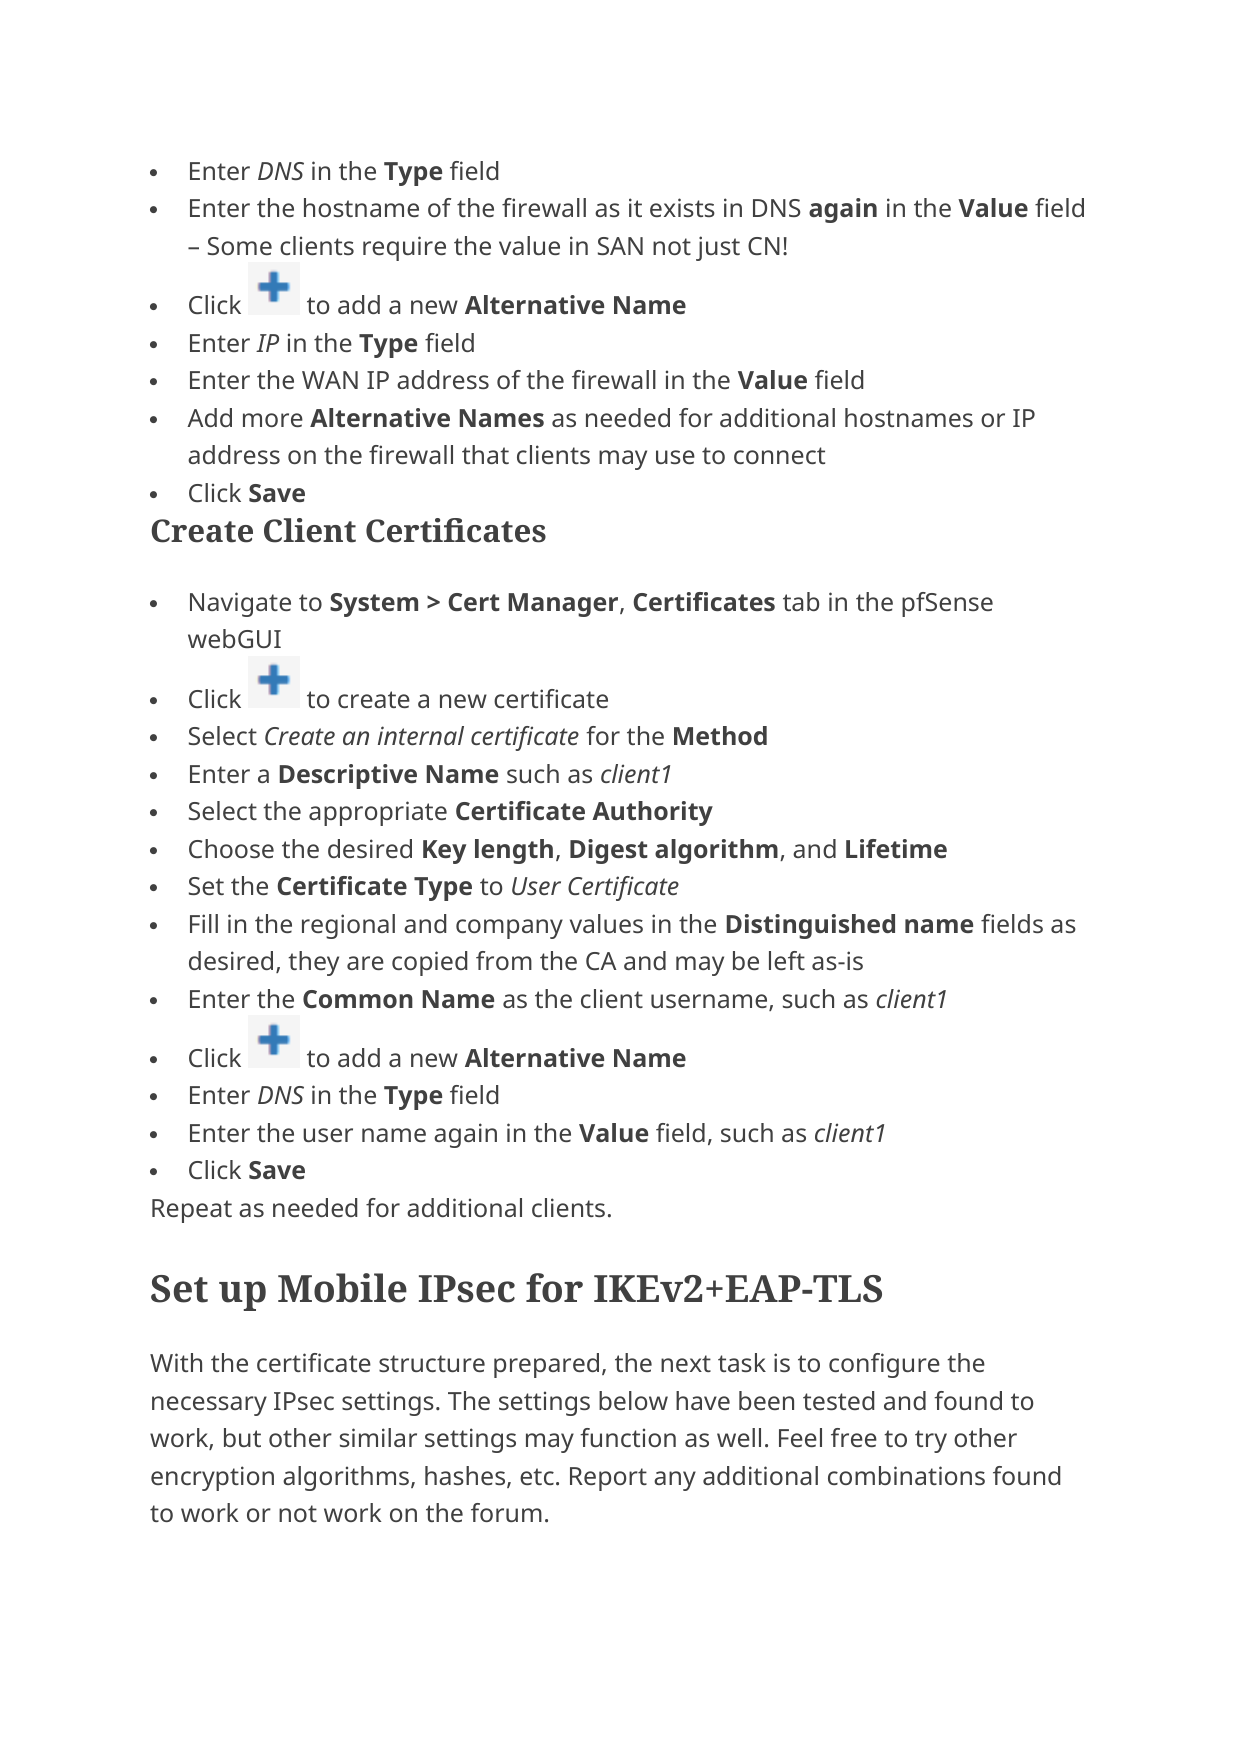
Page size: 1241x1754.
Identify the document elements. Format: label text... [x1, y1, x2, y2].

list Set the Certificate Type to User Certificate [150, 865, 1090, 903]
list Add more Alternative Names as needed for additional hostnames or IP address on the firewall that clients may use to connect [150, 397, 1090, 472]
text With the certificate structure prepared, the next task is to configure the necessary IPsec settings. The settings below have been tested and found to work, but other similar settings may function as well. Feel free to try other encryption algorithms, hashes, etc. Report any additional combinations found to work or not work on the forum. [150, 1342, 1090, 1530]
list Enter the WAN IP address of the firewall in the Value field [150, 359, 1090, 397]
list Click to create a new certificate [150, 656, 1090, 715]
list Choose the desired Key length, Digest algorithm, and Lifetime [150, 828, 1090, 865]
list Fill in the regional and company values in the Distinguished name fields as desired, they are copied from the CA and may be left as-is [150, 903, 1090, 978]
list Enter a Descriptive Name such as client1 [150, 753, 1090, 790]
list Enter the hostname of the firewall as it exists in DNS again in the Value field – Some clients require the value in SAN not just CN! [150, 187, 1090, 262]
picture [248, 262, 300, 315]
picture [248, 1015, 300, 1068]
list Click to add a new Alternative Name [150, 262, 1090, 322]
list Click Save [150, 1149, 1090, 1187]
list Click Save [150, 472, 1090, 509]
text Set up Mobile IPsec for IKEv2+EAP-TLS [150, 1262, 1090, 1313]
list Enter DNS in the Type field [150, 1074, 1090, 1112]
list Enter DNS in the Type field [150, 150, 1090, 187]
list Enter the Common Name as the client username, such as client1 [150, 978, 1090, 1015]
list Click to add a new Alternative Name [150, 1015, 1090, 1074]
list Select Create an internal certificate for the Method [150, 715, 1090, 753]
list Enter IP in the Type field [150, 322, 1090, 359]
list Navigate to System > Cert Manager, Certificates tab in the pfSense webGUI [150, 581, 1090, 656]
list Enter the user name again in the Value field, such as client1 [150, 1112, 1090, 1149]
text Create Client Certificates [150, 509, 1090, 552]
picture [248, 656, 300, 708]
text Repeat as needed for additional clients. [150, 1187, 1090, 1224]
list Select the appropriate Certificate Authority [150, 790, 1090, 828]
